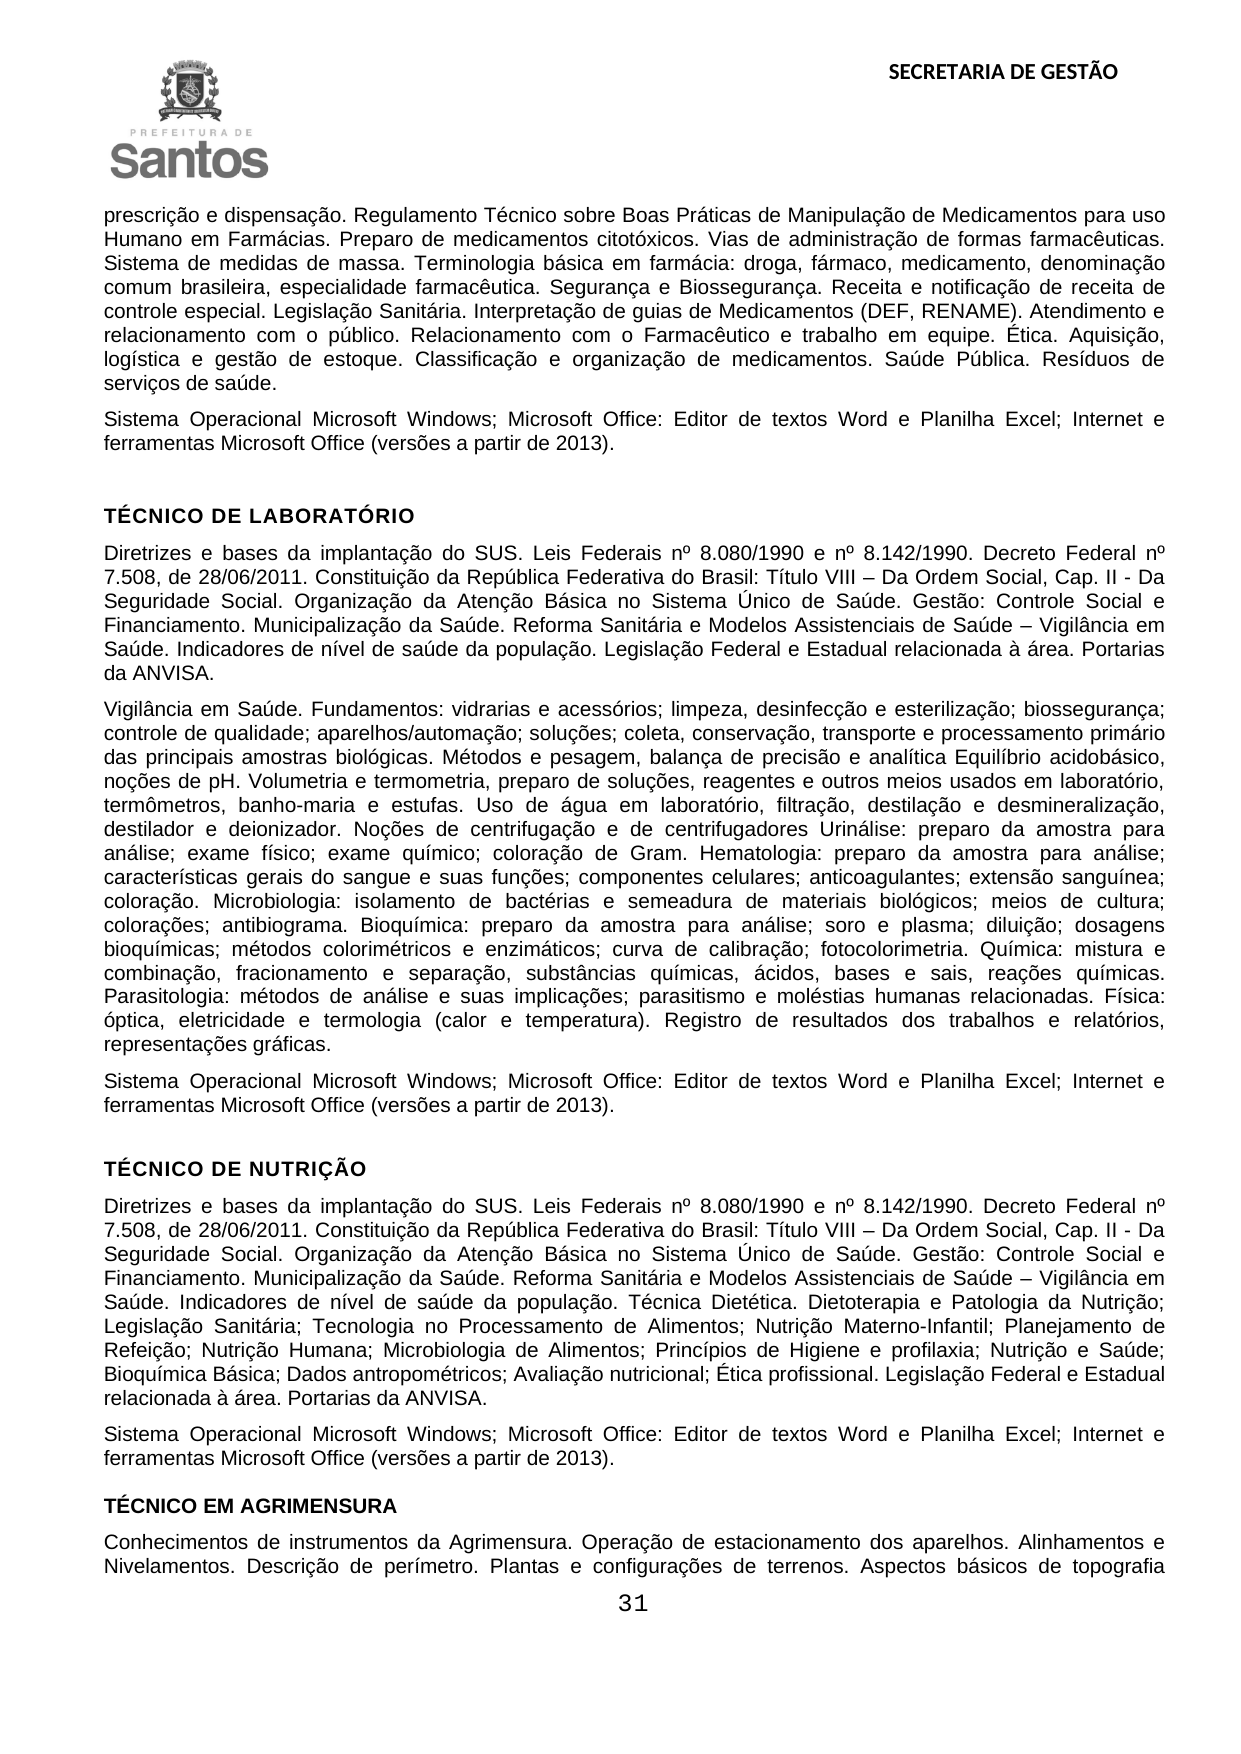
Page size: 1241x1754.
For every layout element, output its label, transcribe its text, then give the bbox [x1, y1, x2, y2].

text Diretrizes e bases da implantação do SUS. Leis Federais nº 8.080/1990 e nº 8.142/1990. Decreto Federal nº 7.508, de 28/06/2011. Constituição da República Federativa do Brasil: Título VIII – Da Ordem Social, Cap. II - Da Seguridade Social. Organização da Atenção Básica no Sistema Único de Saúde. Gestão: Controle Social e Financiamento. Municipalização da Saúde. Reforma Sanitária e Modelos Assistenciais de Saúde – Vigilância em Saúde. Indicadores de nível de saúde da população. Técnica Dietética. Dietoterapia e Patologia da Nutrição; Legislação Sanitária; Tecnologia no Processamento de Alimentos; Nutrição Materno-Infantil; Planejamento de Refeição; Nutrição Humana; Microbiologia de Alimentos; Princípios de Higiene e profilaxia; Nutrição e Saúde; Bioquímica Básica; Dados antropométricos; Avaliação nutricional; Ética profissional. Legislação Federal e Estadual relacionada à área. Portarias da ANVISA. [103, 1194, 1167, 1409]
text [103, 1530, 1167, 1578]
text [103, 203, 1167, 395]
text TÉCNICO EM AGRIMENSURA [103, 1494, 1167, 1518]
text TÉCNICO DE LABORATÓRIO [103, 504, 1167, 528]
text TÉCNICO DE NUTRIÇÃO [103, 1157, 1167, 1181]
text Diretrizes e bases da implantação do SUS. Leis Federais nº 8.080/1990 e nº 8.142/1990. Decreto Federal nº 7.508, de 28/06/2011. Constituição da República Federativa do Brasil: Título VIII – Da Ordem Social, Cap. II - Da Seguridade Social. Organização da Atenção Básica no Sistema Único de Saúde. Gestão: Controle Social e Financiamento. Municipalização da Saúde. Reforma Sanitária e Modelos Assistenciais de Saúde – Vigilância em Saúde. Indicadores de nível de saúde da população. Legislação Federal e Estadual relacionada à área. Portarias da ANVISA. [103, 541, 1167, 684]
text Vigilância em Saúde. Fundamentos: vidrarias e acessórios; limpeza, desinfecção e esterilização; biossegurança; controle de qualidade; aparelhos/automação; soluções; coleta, conservação, transporte e processamento primário das principais amostras biológicas. Métodos e pesagem, balança de precisão e analítica Equilíbrio acidobásico, noções de pH. Volumetria e termometria, preparo de soluções, reagentes e outros meios usados em laboratório, termômetros, banho-maria e estufas. Uso de água em laboratório, filtração, destilação e desmineralização, destilador e deionizador. Noções de centrifugação e de centrifugadores Urinálise: preparo da amostra para análise; exame físico; exame químico; coloração de Gram. Hematologia: preparo da amostra para análise; características gerais do sangue e suas funções; componentes celulares; anticoagulantes; extensão sanguínea; coloração. Microbiologia: isolamento de bactérias e semeadura de materiais biológicos; meios de cultura; colorações; antibiograma. Bioquímica: preparo da amostra para análise; soro e plasma; diluição; dosagens bioquímicas; métodos colorimétricos e enzimáticos; curva de calibração; fotocolorimetria. Química: mistura e combinação, fracionamento e separação, substâncias químicas, ácidos, bases e sais, reações químicas. Parasitologia: métodos de análise e suas implicações; parasitismo e moléstias humanas relacionadas. Física: óptica, eletricidade e termologia (calor e temperatura). Registro de resultados dos trabalhos e relatórios, representações gráficas. [103, 697, 1167, 1056]
